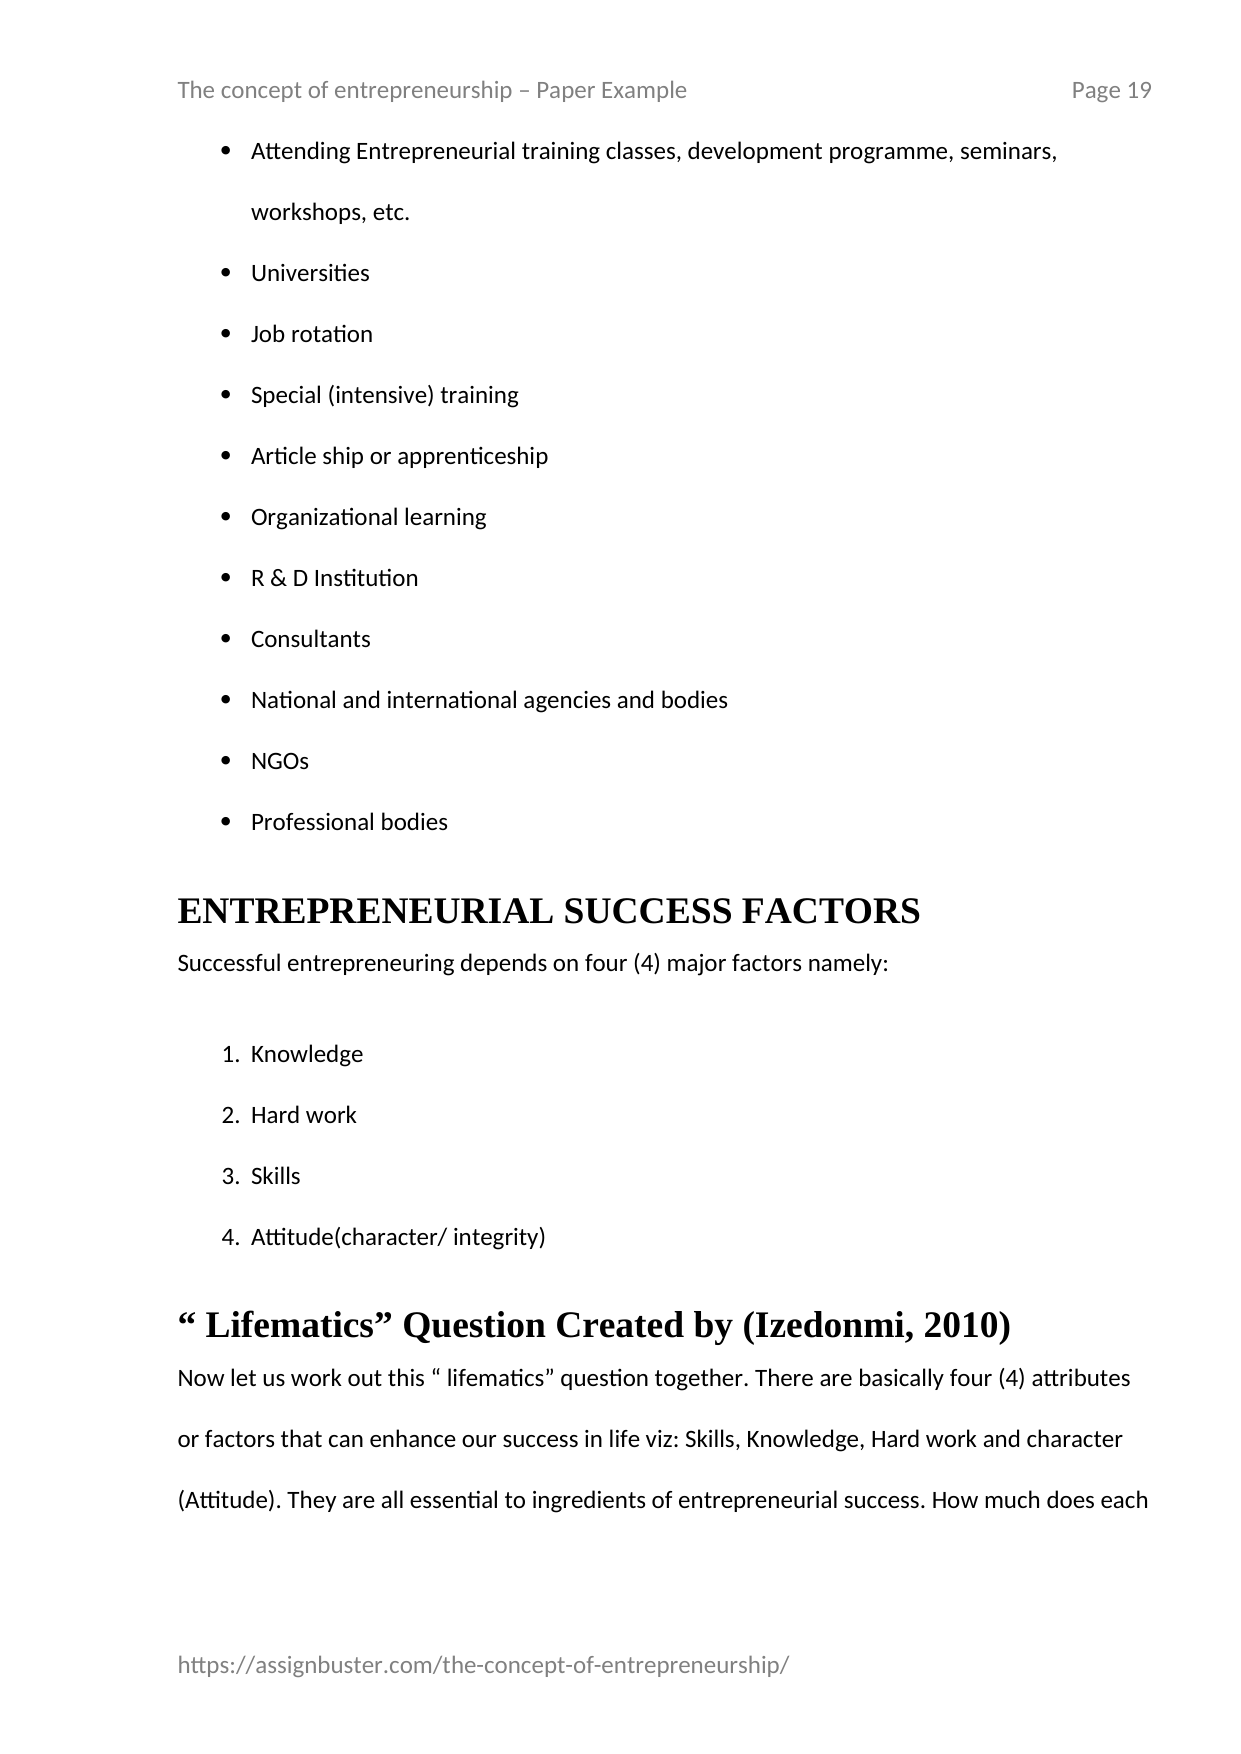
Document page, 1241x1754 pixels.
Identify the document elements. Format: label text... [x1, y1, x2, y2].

list Attitude(character/ integrity) [221, 1221, 1152, 1251]
list Knowledge [221, 1038, 1152, 1068]
list Organizational learning [221, 501, 1152, 532]
text Successful entrepreneuring depends on four (4) major factors namely: [177, 947, 1152, 978]
list National and international agencies and bodies [221, 684, 1152, 715]
list Universities [221, 257, 1152, 287]
list Hard work [221, 1099, 1152, 1129]
subtitle “ Lifematics” Question Created by (Izedonmi, 2010) [177, 1303, 1152, 1346]
list Job rotation [221, 318, 1152, 348]
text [177, 1362, 1152, 1514]
list Professional bodies [221, 806, 1152, 837]
list Article ship or apprenticeship [221, 440, 1152, 471]
list Attending Entrepreneurial training classes, development programme, seminars, workshops, etc. [221, 135, 1152, 226]
list Consultants [221, 623, 1152, 654]
list Special (intensive) training [221, 379, 1152, 409]
subtitle ENTREPRENEURIAL SUCCESS FACTORS [177, 888, 1152, 931]
list Skills [221, 1160, 1152, 1190]
list R & D Institution [221, 562, 1152, 593]
list NGOs [221, 745, 1152, 776]
